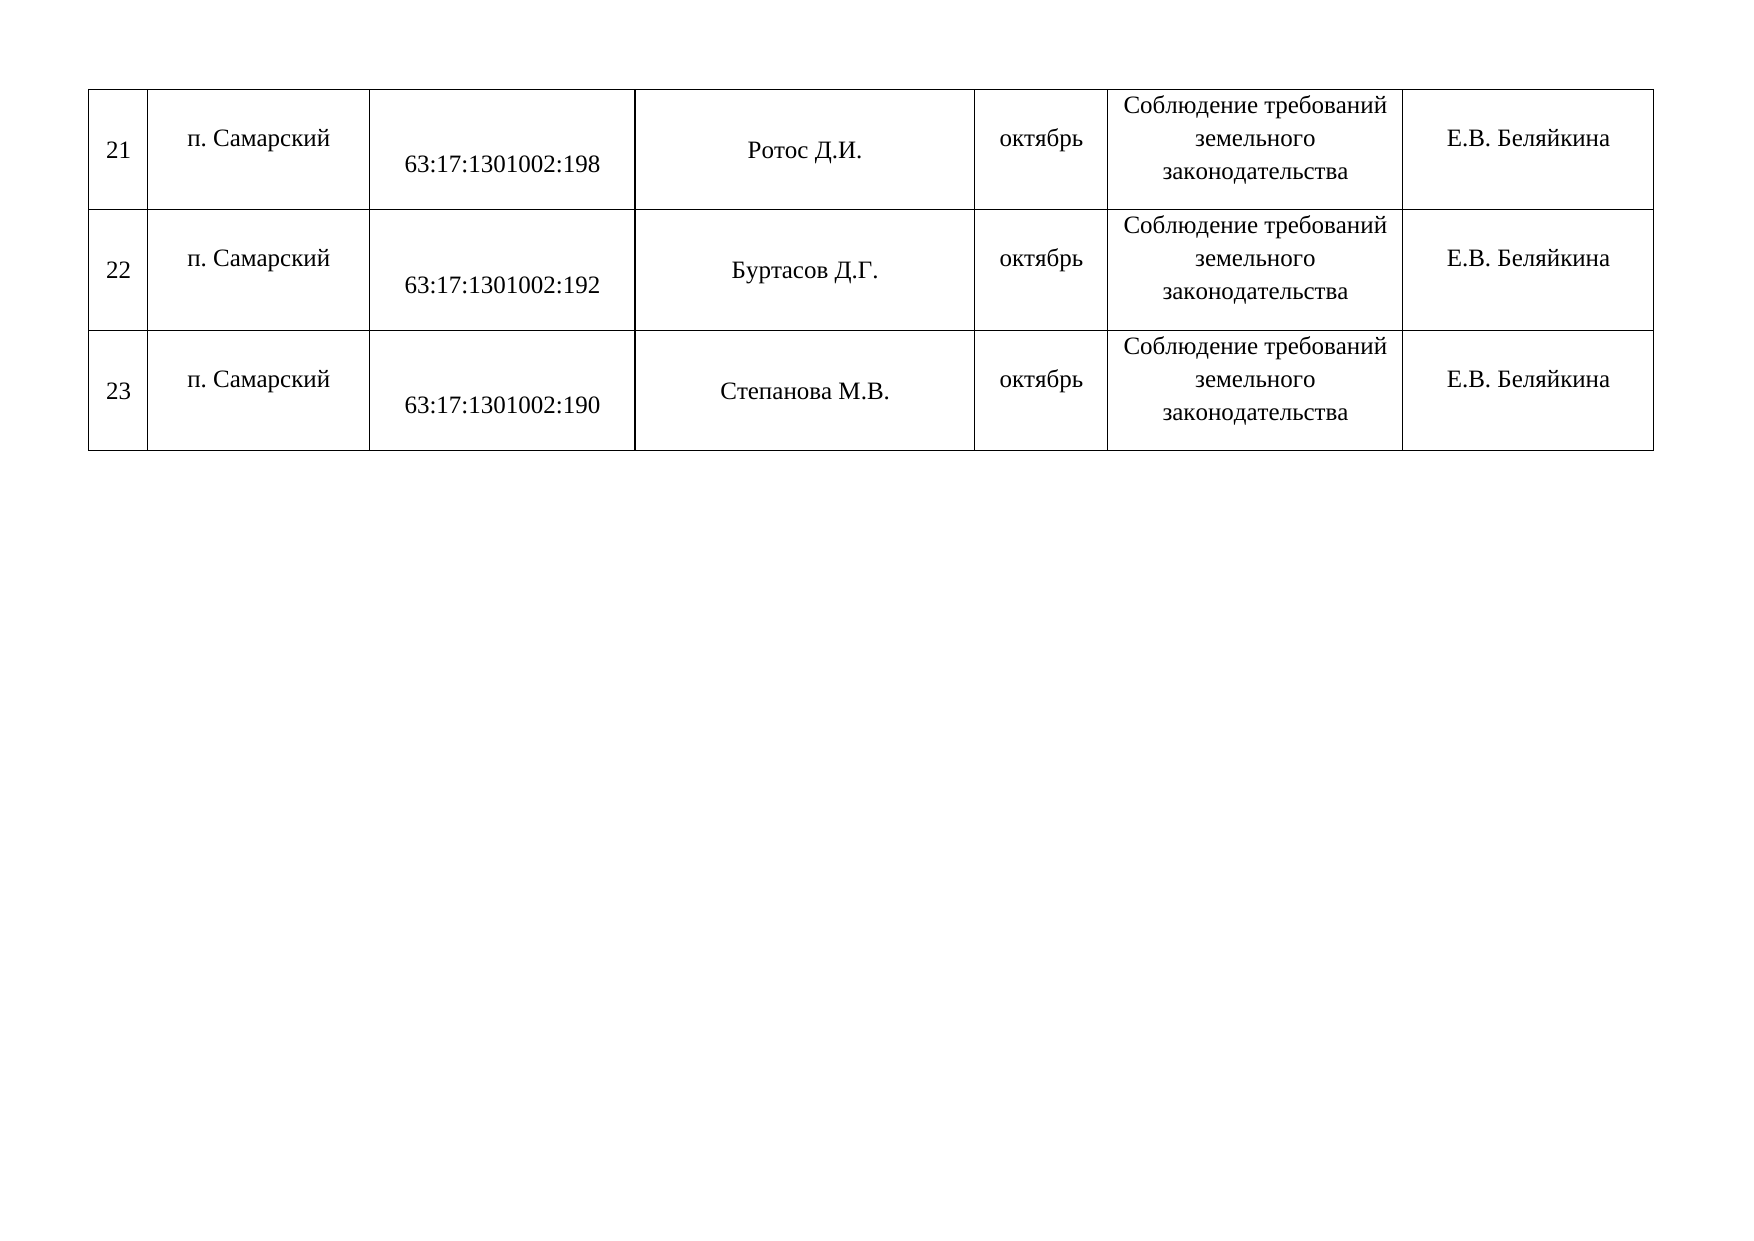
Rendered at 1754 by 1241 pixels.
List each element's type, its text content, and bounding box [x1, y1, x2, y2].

table_cell 63:17:1301002:198 [370, 90, 634, 209]
table_cell Буртасов Д.Г. [636, 210, 974, 330]
table_cell Ротос Д.И. [636, 90, 974, 209]
table_cell Соблюдение требований земельного законодательства [1108, 331, 1402, 450]
table_cell п. Самарский [148, 331, 369, 450]
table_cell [1108, 210, 1402, 330]
table_cell Е.В. Беляйкина [1403, 90, 1653, 209]
table_cell п. Самарский [148, 210, 369, 330]
table_cell Е.В. Беляйкина [1403, 331, 1653, 450]
table_cell 63:17:1301002:190 [370, 331, 634, 450]
table_cell Степанова М.В. [636, 331, 974, 450]
table_cell октябрь [975, 210, 1107, 330]
table_cell 63:17:1301002:192 [370, 210, 634, 330]
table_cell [1108, 90, 1402, 209]
table_cell 22 [89, 210, 147, 330]
table_cell октябрь [975, 331, 1107, 450]
table_cell 21 [89, 90, 147, 209]
table_cell Е.В. Беляйкина [1403, 210, 1653, 330]
table_cell п. Самарский [148, 90, 369, 209]
table_cell октябрь [975, 90, 1107, 209]
table_cell 23 [89, 331, 147, 450]
